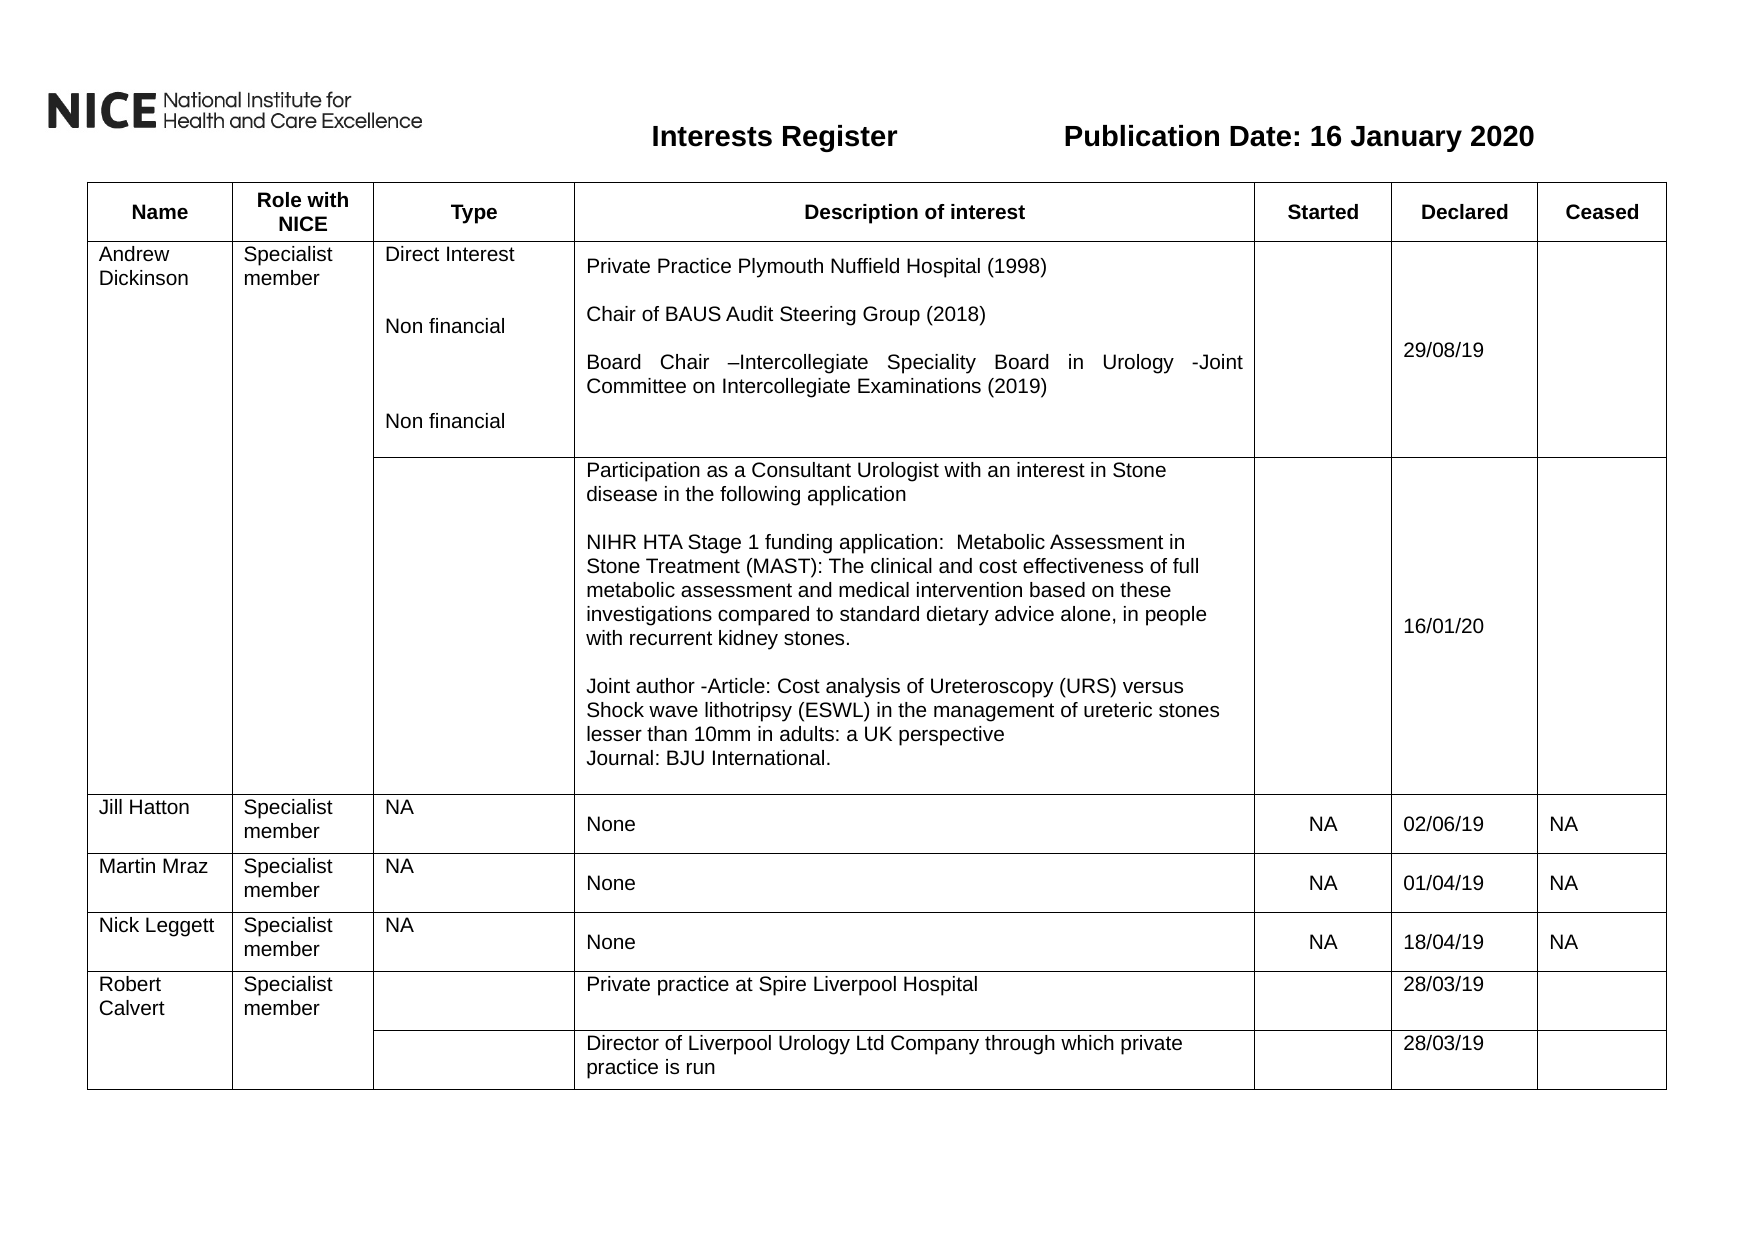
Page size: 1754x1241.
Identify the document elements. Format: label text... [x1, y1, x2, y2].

table_cell Andrew Dickinson [88, 242, 232, 794]
table_cell Jill Hatton [88, 795, 232, 853]
table_cell None [575, 913, 1254, 971]
table_cell 02/06/19 [1392, 795, 1537, 853]
table_cell Private practice at Spire Liverpool Hospital [575, 972, 1254, 1030]
table_cell [1255, 972, 1391, 1030]
table_header Name [88, 183, 232, 241]
table_cell 28/03/19 [1392, 1031, 1537, 1089]
table_cell [1538, 1031, 1666, 1089]
table_cell [1255, 458, 1391, 794]
table_cell NA [1255, 795, 1391, 853]
table_cell Specialist member [233, 854, 373, 912]
table_cell NA [374, 854, 574, 912]
table_cell Robert Calvert [88, 972, 232, 1089]
table_cell Specialist member [233, 242, 373, 794]
table_cell [1538, 458, 1666, 794]
table_cell 28/03/19 [1392, 972, 1537, 1030]
table_cell 18/04/19 [1392, 913, 1537, 971]
table_cell [1538, 972, 1666, 1030]
table_cell [374, 972, 574, 1030]
table_cell [1538, 242, 1666, 457]
table_cell [374, 458, 574, 794]
table_cell Participation as a Consultant Urologist with an interest in Stone disease in the following application NIHR HTA Stage 1 funding application: Metabolic Assessment in Stone Treatment (MAST): The clinical and cost effectiveness of full metabolic assessment and medical intervention based on these investigations compared to standard dietary advice alone, in people with recurrent kidney stones. Joint author -Article: Cost analysis of Ureteroscopy (URS) versus Shock wave lithotripsy (ESWL) in the management of ureteric stones lesser than 10mm in adults: a UK perspective Journal: BJU International. [575, 458, 1254, 794]
table_cell 29/08/19 [1392, 242, 1537, 457]
table_cell Nick Leggett [88, 913, 232, 971]
table_cell [1255, 1031, 1391, 1089]
table_cell Specialist member [233, 795, 373, 853]
table_header Role with NICE [233, 183, 373, 241]
table_cell NA [1538, 795, 1666, 853]
table_header Started [1255, 183, 1391, 241]
table_cell 16/01/20 [1392, 458, 1537, 794]
table_cell [1255, 242, 1391, 457]
table_cell NA [1255, 913, 1391, 971]
table_cell None [575, 854, 1254, 912]
table_cell NA [1538, 854, 1666, 912]
table_header Declared [1392, 183, 1537, 241]
table_cell Private Practice Plymouth Nuffield Hospital (1998) Chair of BAUS Audit Steering Group (2018) Board Chair –Intercollegiate Speciality Board in Urology -Joint Committee on Intercollegiate Examinations (2019) [575, 242, 1254, 457]
table_header Ceased [1538, 183, 1666, 241]
table_cell Direct Interest Non financial Non financial [374, 242, 574, 457]
table_cell Martin Mraz [88, 854, 232, 912]
table_header Description of interest [575, 183, 1254, 241]
table_cell NA [1255, 854, 1391, 912]
table_cell None [575, 795, 1254, 853]
table_cell NA [1538, 913, 1666, 971]
table_cell 01/04/19 [1392, 854, 1537, 912]
table_cell [374, 1031, 574, 1089]
table_cell Director of Liverpool Urology Ltd Company through which private practice is run [575, 1031, 1254, 1089]
table_cell Specialist member [233, 972, 373, 1089]
table_header Type [374, 183, 574, 241]
table_cell NA [374, 795, 574, 853]
picture [29, 73, 441, 147]
table_cell NA [374, 913, 574, 971]
table_cell Specialist member [233, 913, 373, 971]
